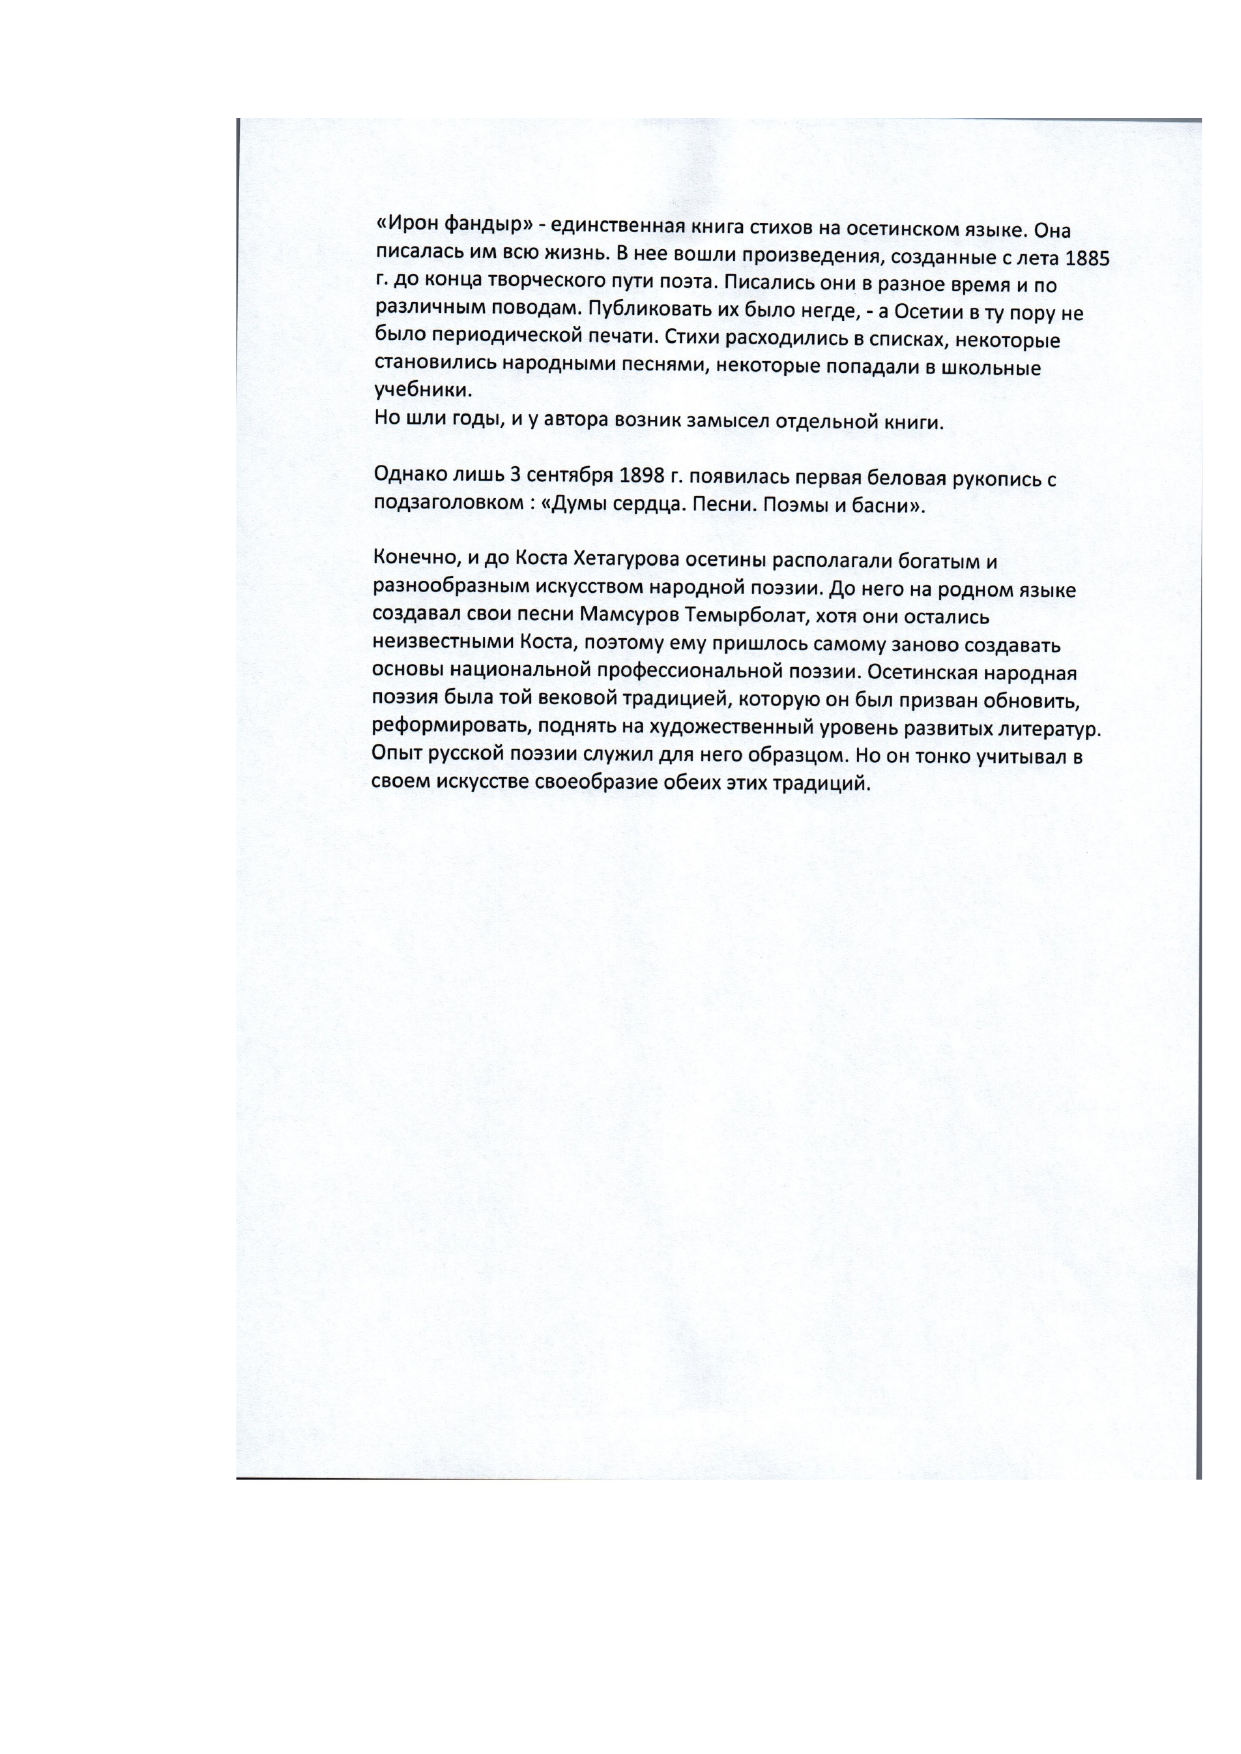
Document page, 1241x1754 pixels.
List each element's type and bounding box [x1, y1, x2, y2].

picture [236, 118, 1203, 1636]
